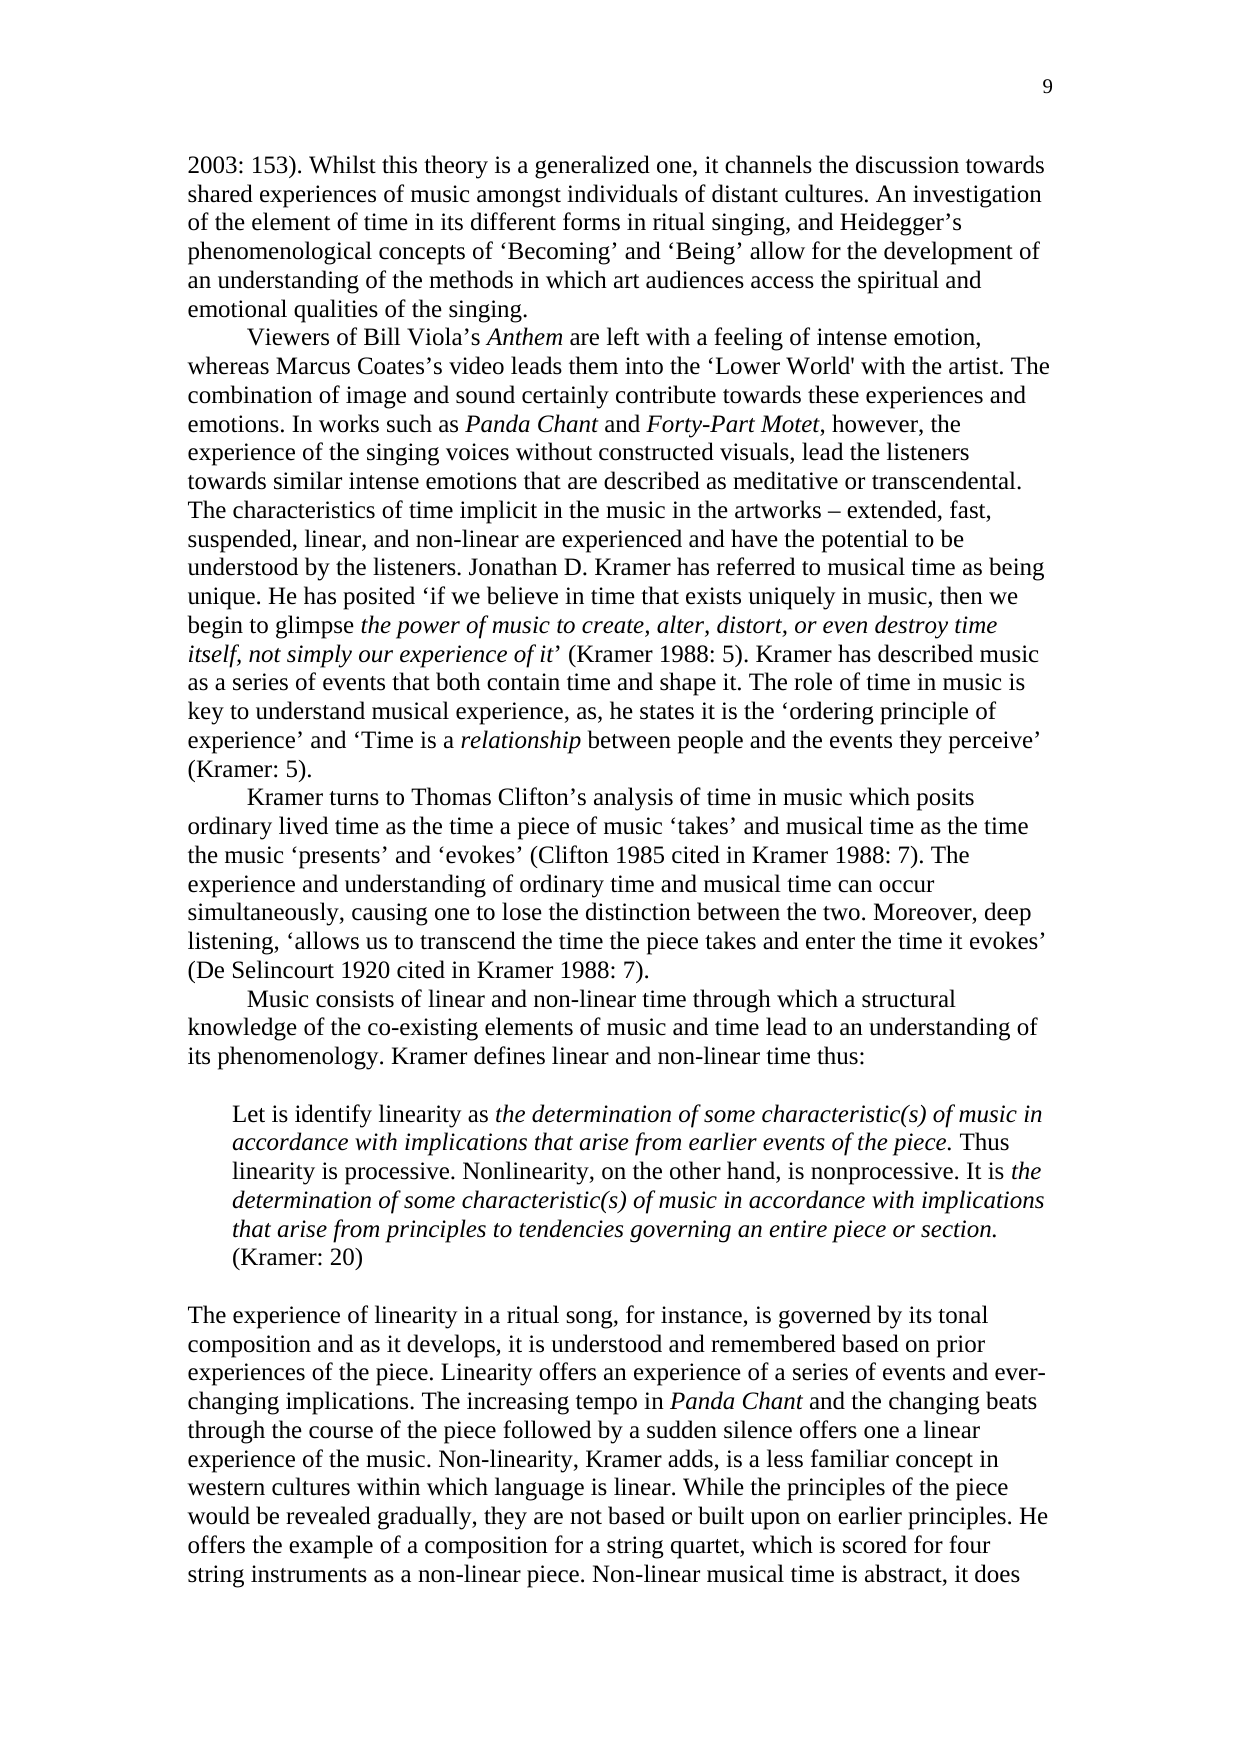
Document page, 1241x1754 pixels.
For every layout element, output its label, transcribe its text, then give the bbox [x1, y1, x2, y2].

text Music consists of linear and non-linear time through which a structural knowledge of the co-existing elements of music and time lead to an understanding of its phenomenology. Kramer defines linear and non-linear time thus: [187, 984, 1053, 1070]
text Viewers of Bill Viola’s Anthem are left with a feeling of intense emotion, whereas Marcus Coates’s video leads them into the ‘Lower World' with the artist. The combination of image and sound certainly contribute towards these experiences and emotions. In works such as Panda Chant and Forty-Part Motet, however, the experience of the singing voices without constructed visuals, lead the listeners towards similar intense emotions that are described as meditative or transcendental. The characteristics of time implicit in the music in the artworks – extended, fast, suspended, linear, and non-linear are experienced and have the potential to be understood by the listeners. Jonathan D. Kramer has referred to musical time as being unique. He has posited ‘if we believe in time that exists uniquely in music, then we begin to glimpse the power of music to create, alter, distort, or even destroy time itself, not simply our experience of it’ (Kramer 1988: 5). Kramer has described music as a series of events that both contain time and shape it. The role of time in music is key to understand musical experience, as, he states it is the ‘ordering principle of experience’ and ‘Time is a relationship between people and the events they perceive’ (Kramer: 5). [187, 322, 1053, 782]
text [187, 150, 1053, 322]
text Kramer turns to Thomas Clifton’s analysis of time in music which posits ordinary lived time as the time a piece of music ‘takes’ and musical time as the time the music ‘presents’ and ‘evokes’ (Clifton 1985 cited in Kramer 1988: 7). The experience and understanding of ordinary time and musical time can occur simultaneously, causing one to lose the distinction between the two. Moreover, deep listening, ‘allows us to transcend the time the piece takes and enter the time it evokes’ (De Selincourt 1920 cited in Kramer 1988: 7). [187, 782, 1053, 984]
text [187, 1300, 1053, 1587]
text Let is identify linearity as the determination of some characteristic(s) of music in accordance with implications that arise from earlier events of the piece. Thus linearity is processive. Nonlinearity, on the other hand, is nonprocessive. It is the determination of some characteristic(s) of music in accordance with implications that arise from principles to tendencies governing an entire piece or section. (Kramer: 20) [232, 1099, 1053, 1271]
